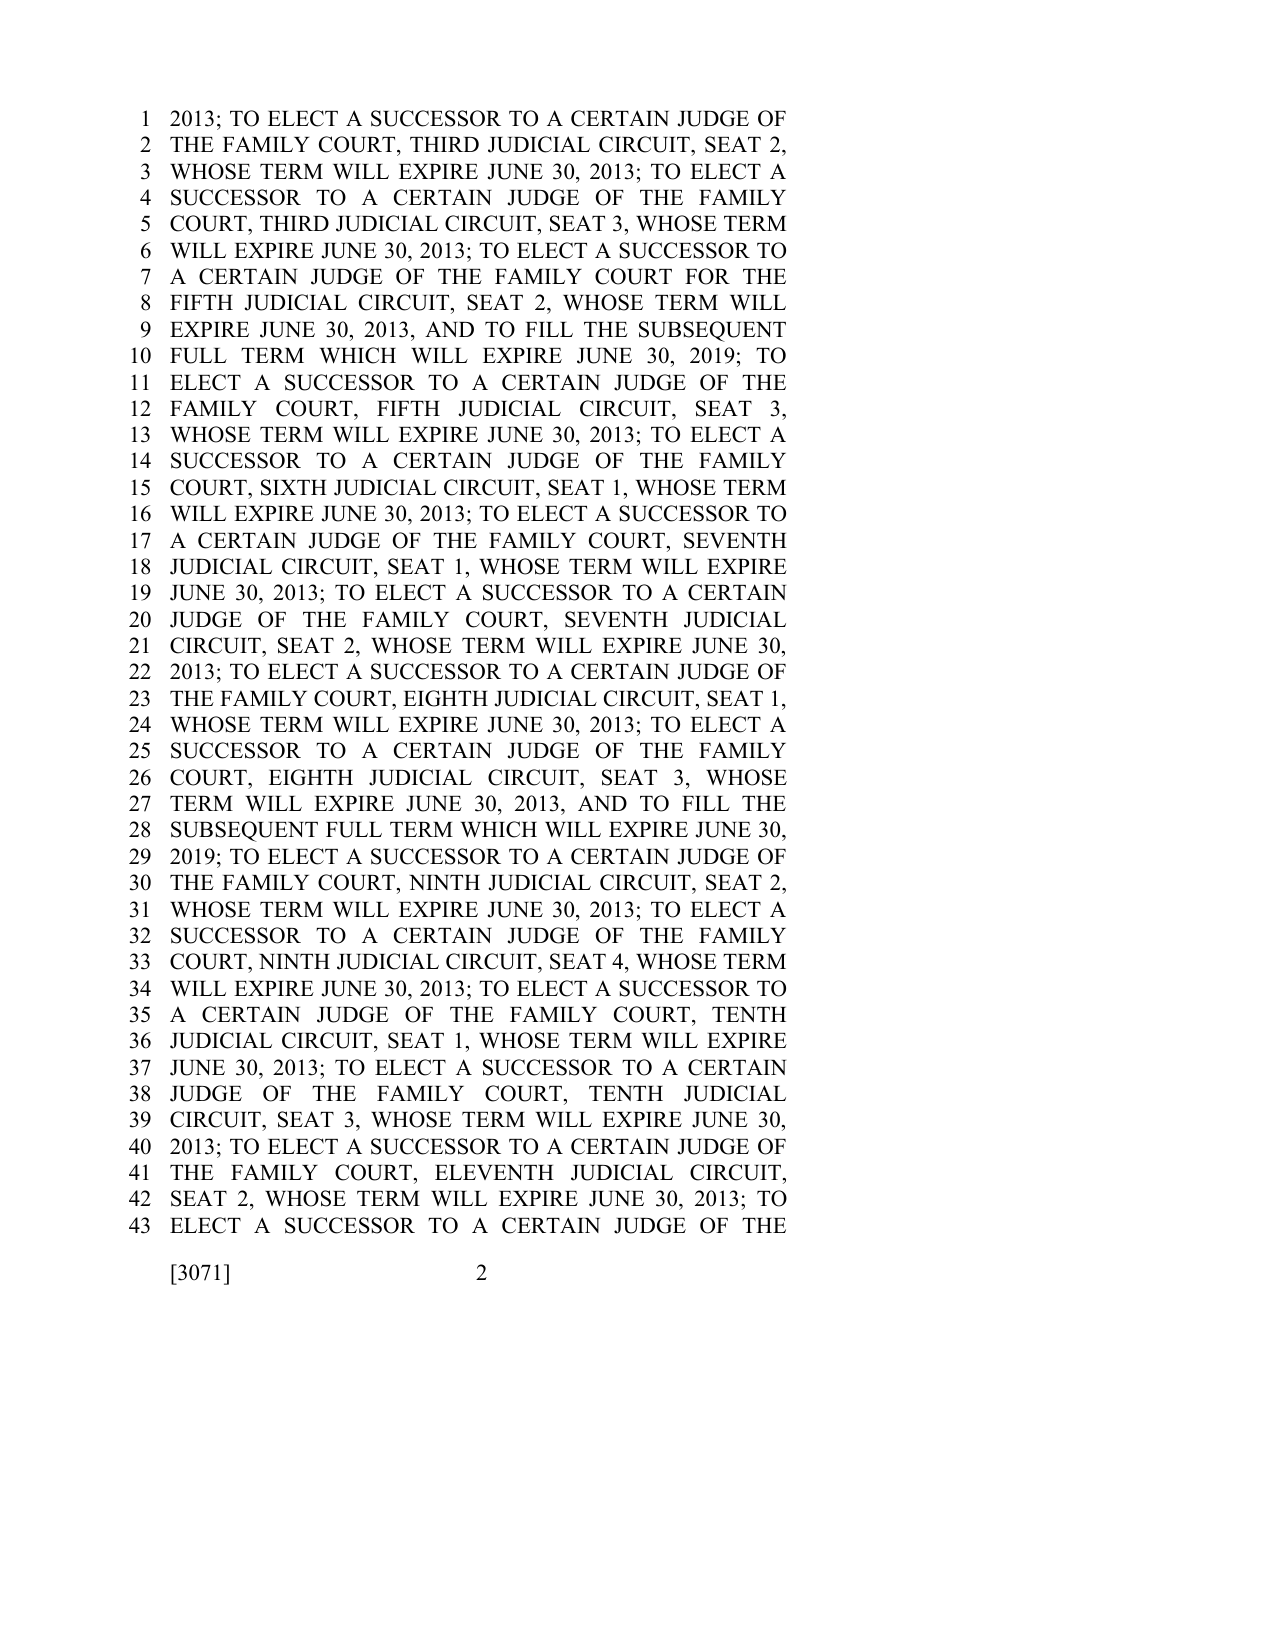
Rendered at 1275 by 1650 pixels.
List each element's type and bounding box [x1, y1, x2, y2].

text [169, 105, 787, 1238]
